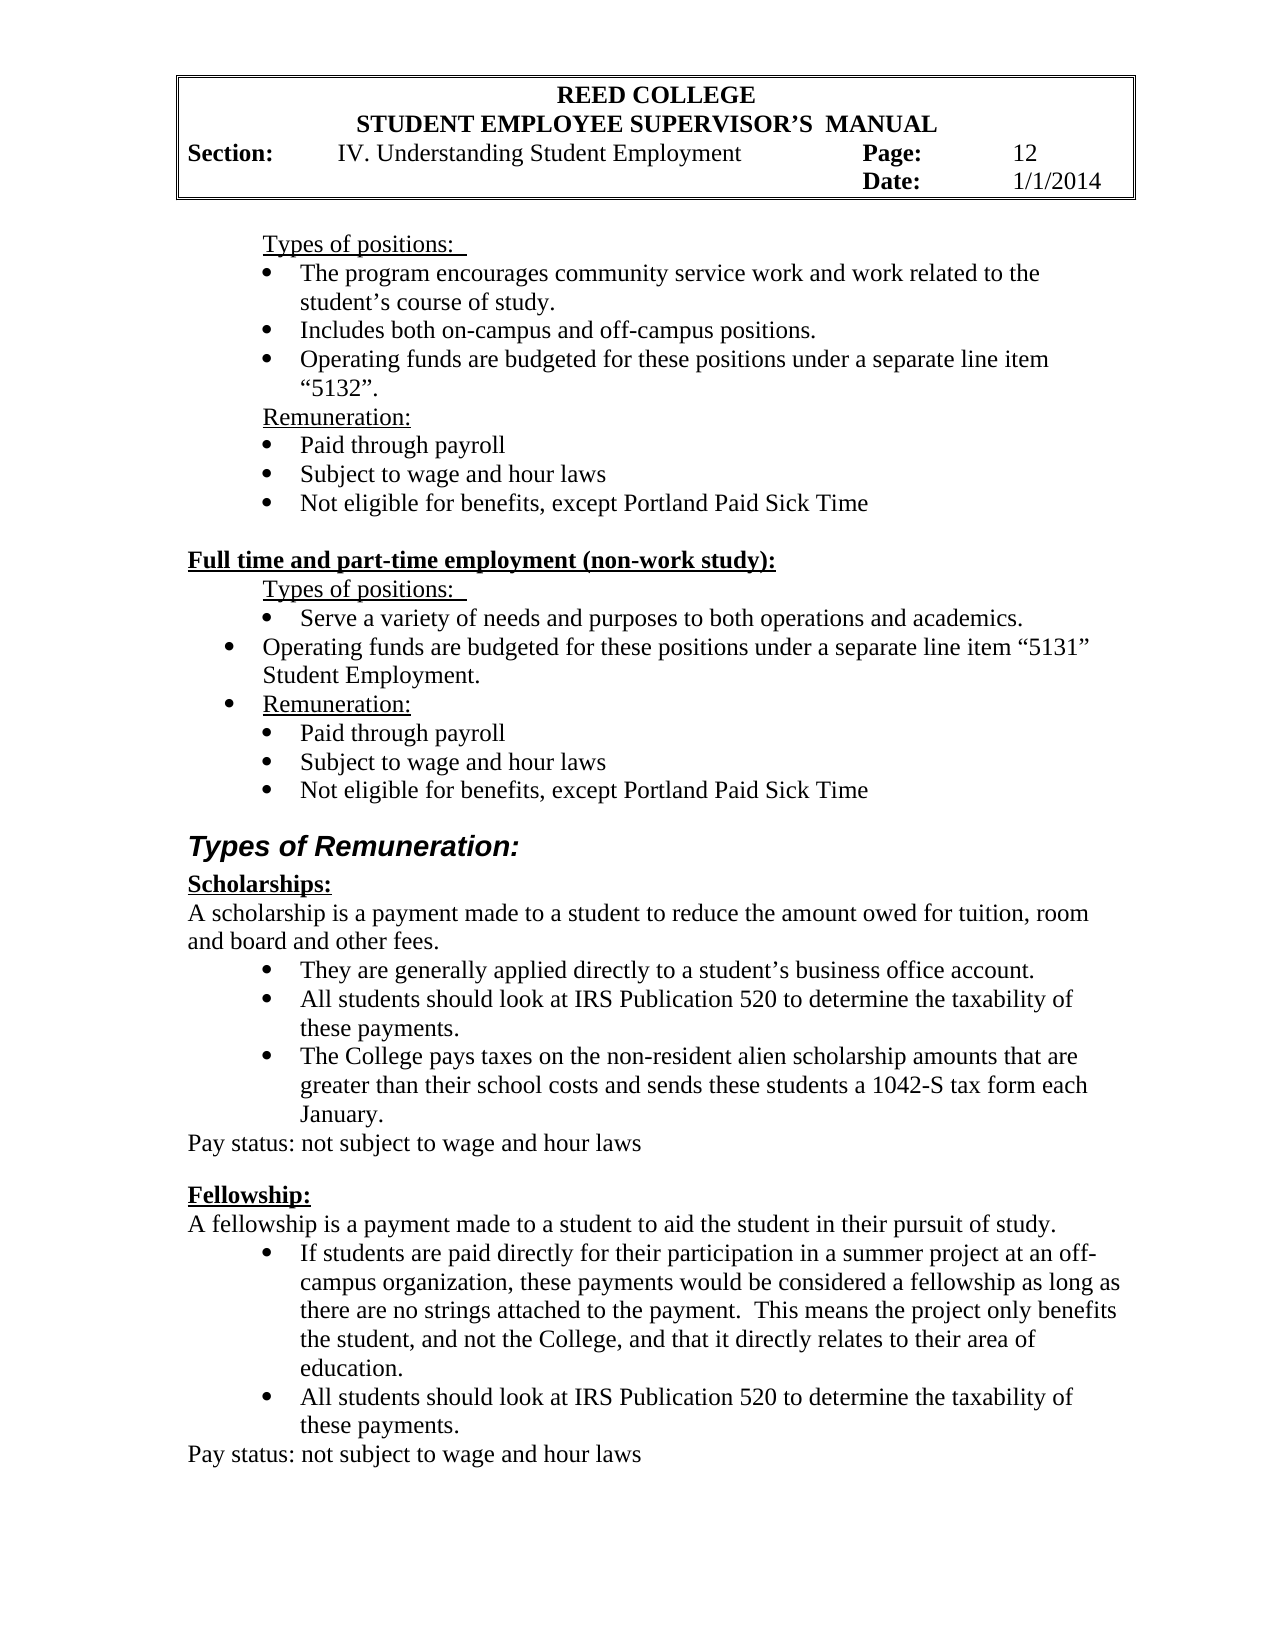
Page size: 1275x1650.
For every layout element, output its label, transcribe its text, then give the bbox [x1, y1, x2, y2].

list Not eligible for benefits, except Portland Paid Sick Time [262, 488, 1125, 517]
subtitle Fellowship: [187, 1180, 1125, 1209]
subtitle Types of Remuneration: [187, 829, 1125, 863]
list Subject to wage and hour laws [262, 459, 1125, 488]
list They are generally applied directly to a student’s business office account. [262, 955, 1125, 984]
list Paid through payroll [262, 430, 1125, 459]
list All students should look at IRS Publication 520 to determine the taxability of these payments. [262, 984, 1125, 1041]
text Pay status: not subject to wage and hour laws [187, 1128, 1125, 1156]
text A scholarship is a payment made to a student to reduce the amount owed for tuition, room and board and other fees. [187, 898, 1125, 955]
list Operating funds are budgeted for these positions under a separate line item “5131” Student Employment. [225, 632, 1125, 689]
list The College pays taxes on the non-resident alien scholarship amounts that are greater than their school costs and sends these students a 1042-S tax form each January. [262, 1041, 1125, 1128]
list Paid through payroll [262, 718, 1125, 747]
text Types of positions: [187, 229, 1125, 258]
text A fellowship is a payment made to a student to aid the student in their pursuit of study. [187, 1209, 1125, 1238]
list All students should look at IRS Publication 520 to determine the taxability of these payments. [262, 1382, 1125, 1439]
list Remuneration: [225, 689, 1125, 718]
list Serve a variety of needs and purposes to both operations and academics. [262, 603, 1125, 632]
text Remuneration: [262, 402, 1125, 430]
text Types of positions: [187, 574, 1125, 603]
list The program encourages community service work and work related to the student’s course of study. [262, 258, 1125, 315]
text Pay status: not subject to wage and hour laws [187, 1439, 1125, 1468]
list Subject to wage and hour laws [262, 747, 1125, 775]
list Operating funds are budgeted for these positions under a separate line item “5132”. [262, 344, 1125, 402]
list If students are paid directly for their participation in a summer project at an off-campus organization, these payments would be considered a fellowship as long as there are no strings attached to the payment. This means the project only benefits the student, and not the College, and that it directly relates to their area of education. [262, 1238, 1125, 1382]
list Includes both on-campus and off-campus positions. [262, 315, 1125, 344]
list Not eligible for benefits, except Portland Paid Sick Time [262, 775, 1125, 804]
subtitle Full time and part-time employment (non-work study): [187, 545, 1125, 574]
subtitle Scholarships: [187, 869, 1125, 898]
